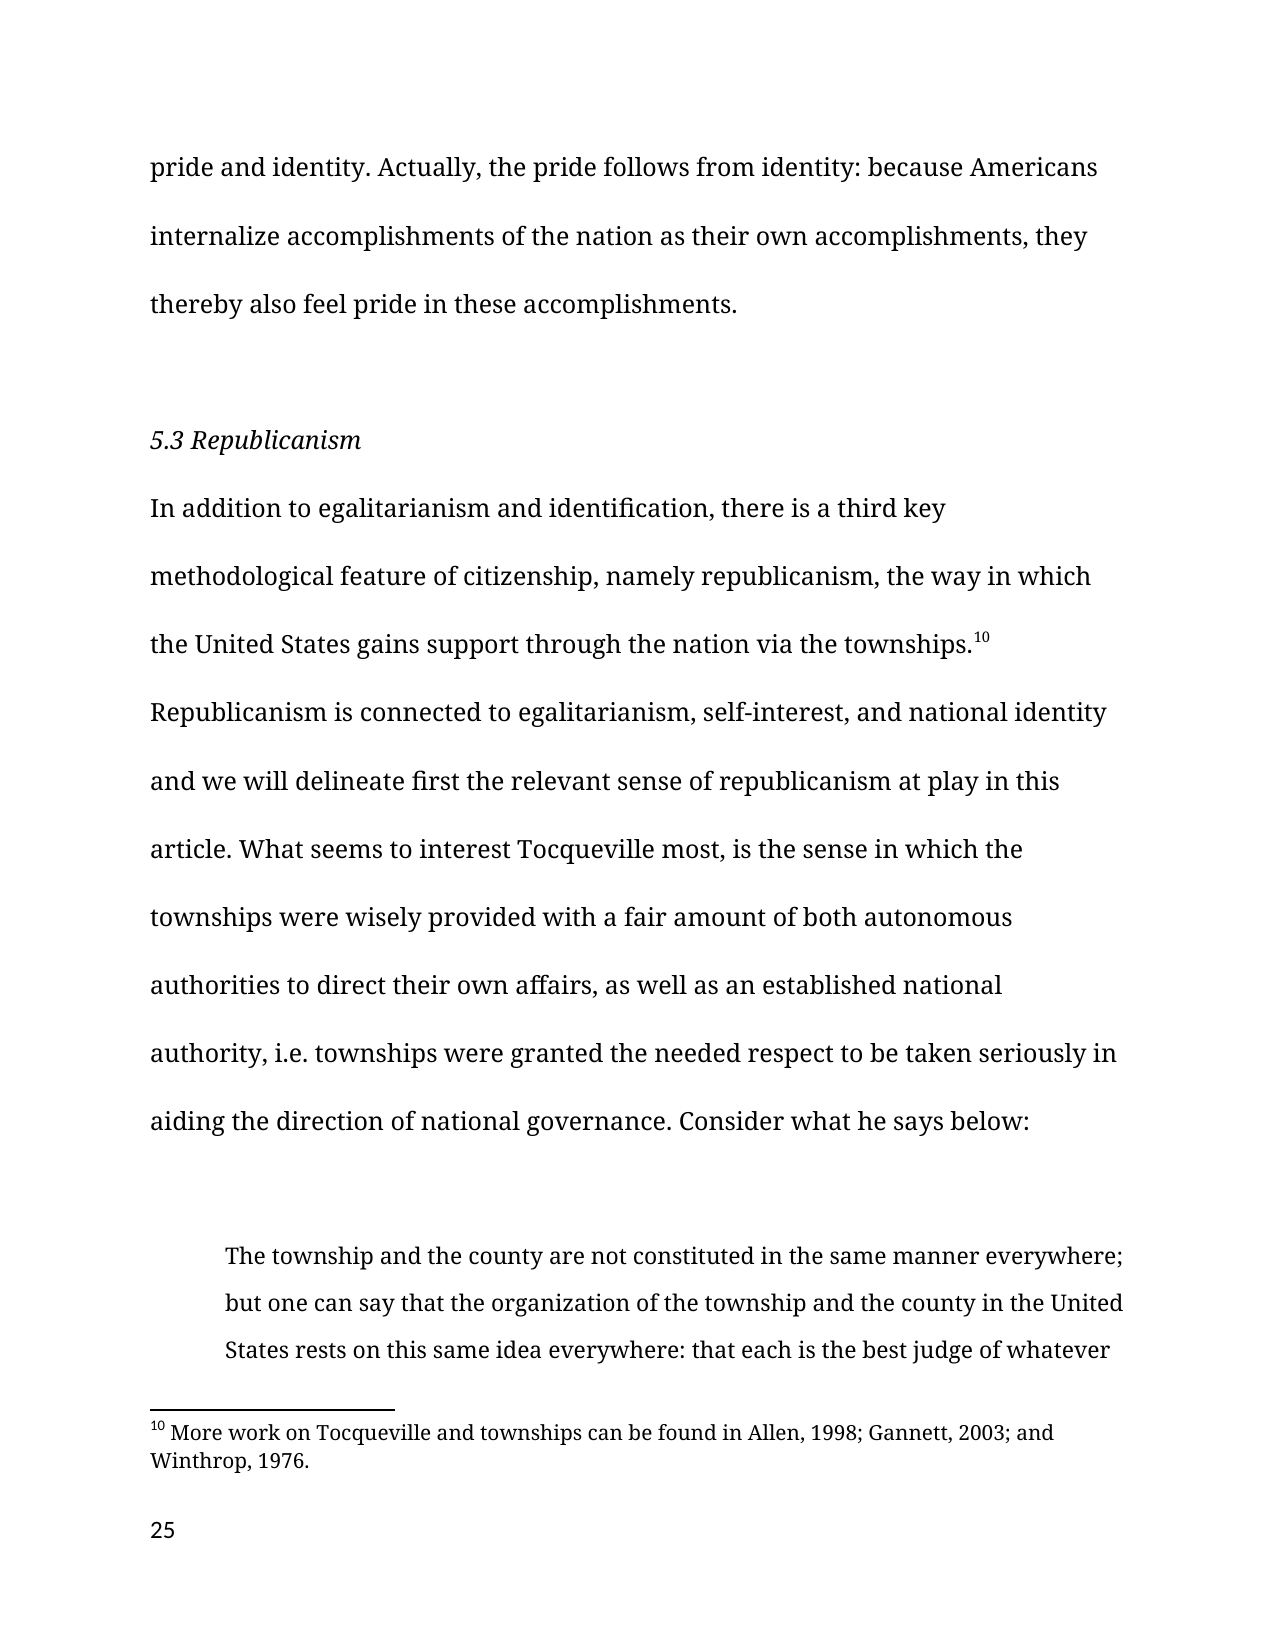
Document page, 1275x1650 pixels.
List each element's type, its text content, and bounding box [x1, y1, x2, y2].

text 5.3 Republicanism [150, 422, 1125, 457]
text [150, 150, 1125, 320]
text In addition to egalitarianism and identification, there is a third key methodological feature of citizenship, namely republicanism, the way in which the United States gains support through the nation via the townships. Republicanism is connected to egalitarianism, self-interest, and national identity and we will delineate first the relevant sense of republicanism at play in this article. What seems to interest Tocqueville most, is the sense in which the townships were wisely provided with a fair amount of both autonomous authorities to direct their own affairs, as well as an established national authority, i.e. townships were granted the needed respect to be taken seriously in aiding the direction of national governance. Consider what he says below: [150, 491, 1125, 1138]
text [225, 1240, 1125, 1365]
